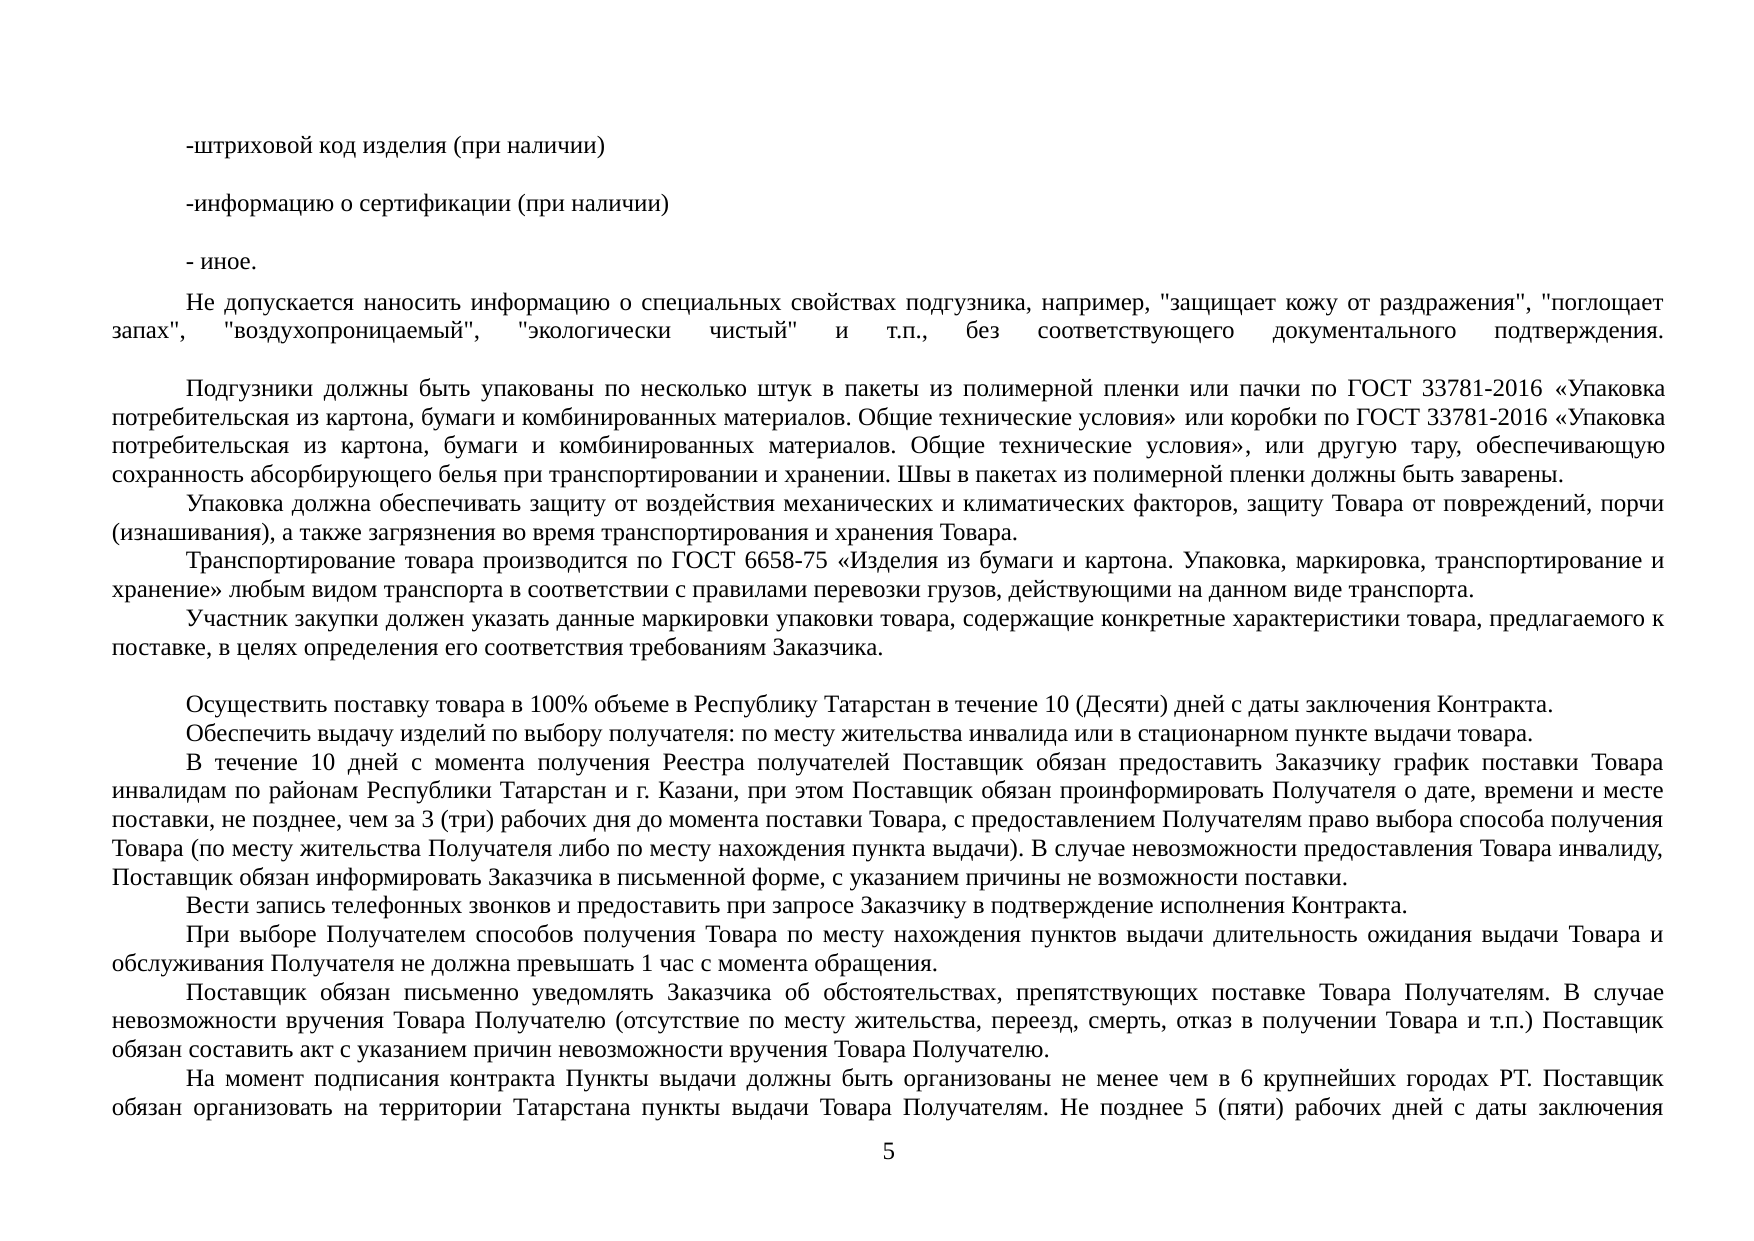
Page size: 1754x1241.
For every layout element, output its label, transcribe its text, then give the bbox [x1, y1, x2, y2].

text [112, 1063, 1665, 1121]
text -информацию о сертификации (при наличии) [112, 188, 1665, 217]
text При выборе Получателем способов получения Товара по месту нахождения пунктов выдачи длительность ожидания выдачи Товара и обслуживания Получателя не должна превышать 1 час с момента обращения. [112, 919, 1665, 977]
text Упаковка должна обеспечивать защиту от воздействия механических и климатических факторов, защиту Товара от повреждений, порчи (изнашивания), а также загрязнения во время транспортирования и хранения Товара. [112, 488, 1665, 546]
text В течение 10 дней с момента получения Реестра получателей Поставщик обязан предоставить Заказчику график поставки Товара инвалидам по районам Республики Татарстан и г. Казани, при этом Поставщик обязан проинформировать Получателя о дате, времени и месте поставки, не позднее, чем за 3 (три) рабочих дня до момента поставки Товара, с предоставлением Получателям право выбора способа получения Товара (по месту жительства Получателя либо по месту нахождения пункта выдачи). В случае невозможности предоставления Товара инвалиду, Поставщик обязан информировать Заказчика в письменной форме, с указанием причины не возможности поставки. [112, 747, 1665, 891]
text Транспортирование товара производится по ГОСТ 6658-75 «Изделия из бумаги и картона. Упаковка, маркировка, транспортирование и хранение» любым видом транспорта в соответствии с правилами перевозки грузов, действующими на данном виде транспорта. [112, 546, 1665, 603]
text Обеспечить выдачу изделий по выбору получателя: по месту жительства инвалида или в стационарном пункте выдачи товара. [112, 718, 1665, 747]
text Подгузники должны быть упакованы по несколько штук в пакеты из полимерной пленки или пачки по ГОСТ 33781-2016 «Упаковка потребительская из картона, бумаги и комбинированных материалов. Общие технические условия» или коробки по ГОСТ 33781-2016 «Упаковка потребительская из картона, бумаги и комбинированных материалов. Общие технические условия», или другую тару, обеспечивающую сохранность абсорбирующего белья при транспортировании и хранении. Швы в пакетах из полимерной пленки должны быть заварены. [112, 373, 1665, 488]
text Поставщик обязан письменно уведомлять Заказчика об обстоятельствах, препятствующих поставке Товара Получателям. В случае невозможности вручения Товара Получателю (отсутствие по месту жительства, переезд, смерть, отказ в получении Товара и т.п.) Поставщик обязан составить акт с указанием причин невозможности вручения Товара Получателю. [112, 977, 1665, 1063]
text Участник закупки должен указать данные маркировки упаковки товара, содержащие конкретные характеристики товара, предлагаемого к поставке, в целях определения его соответствия требованиям Заказчика. [112, 603, 1665, 661]
text -штриховой код изделия (при наличии) [112, 130, 1665, 159]
text Осуществить поставку товара в 100% объеме в Республику Татарстан в течение 10 (Десяти) дней с даты заключения Контракта. [112, 689, 1665, 718]
text - иное. [112, 246, 1665, 274]
text Не допускается наносить информацию о специальных свойствах подгузника, например, "защищает кожу от раздражения", "поглощает запах", "воздухопроницаемый", "экологически чистый" и т.п., без соответствующего документального подтверждения. [112, 287, 1665, 373]
text Вести запись телефонных звонков и предоставить при запросе Заказчику в подтверждение исполнения Контракта. [112, 891, 1665, 919]
